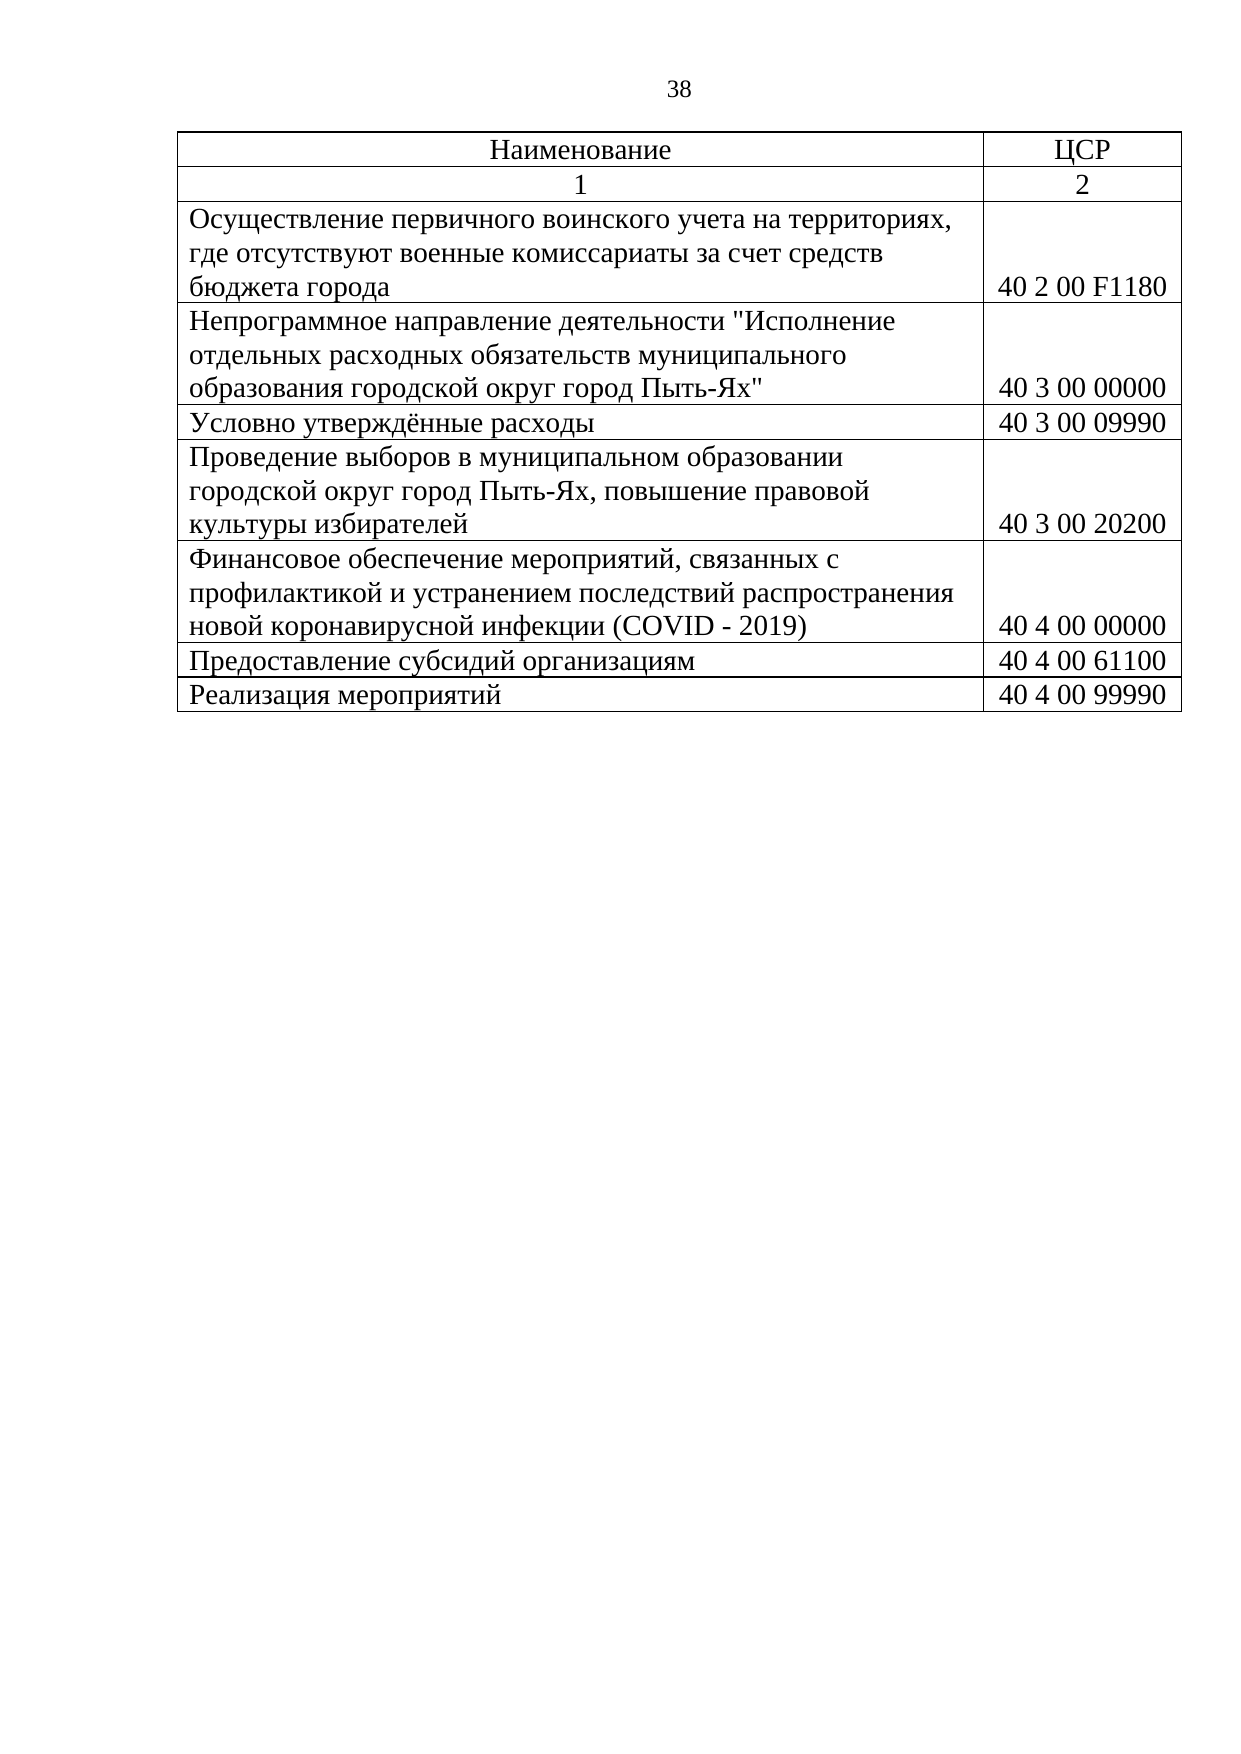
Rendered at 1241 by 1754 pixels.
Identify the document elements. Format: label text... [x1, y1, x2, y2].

table_cell Условно утверждённые расходы [178, 405, 983, 438]
table_cell 40 3 00 20200 [984, 440, 1181, 540]
table_cell 40 3 00 09990 [984, 405, 1181, 438]
table_cell 40 2 00 F1180 [984, 202, 1181, 302]
table_cell Осуществление первичного воинского учета на территориях, где отсутствуют военные комиссариаты за счет средств бюджета города [178, 202, 983, 302]
table_cell 2 [984, 167, 1181, 201]
table_cell 40 4 00 61100 [984, 643, 1181, 676]
table_header Наименование [178, 133, 983, 166]
table_cell 40 4 00 00000 [984, 541, 1181, 642]
table_cell Финансовое обеспечение мероприятий, связанных с профилактикой и устранением последствий распространения новой коронавирусной инфекции (COVID - 2019) [178, 541, 983, 642]
table_cell Предоставление субсидий организациям [178, 643, 983, 676]
table_header ЦСР [984, 133, 1181, 166]
table_cell Непрограммное направление деятельности "Исполнение отдельных расходных обязательств муниципального образования городской округ город Пыть-Ях" [178, 303, 983, 404]
table_cell 40 3 00 00000 [984, 303, 1181, 404]
table_cell 1 [178, 167, 983, 201]
table_cell Проведение выборов в муниципальном образовании городской округ город Пыть-Ях, повышение правовой культуры избирателей [178, 440, 983, 540]
table_cell 40 4 00 99990 [984, 678, 1181, 711]
table_cell Реализация мероприятий [178, 678, 983, 711]
